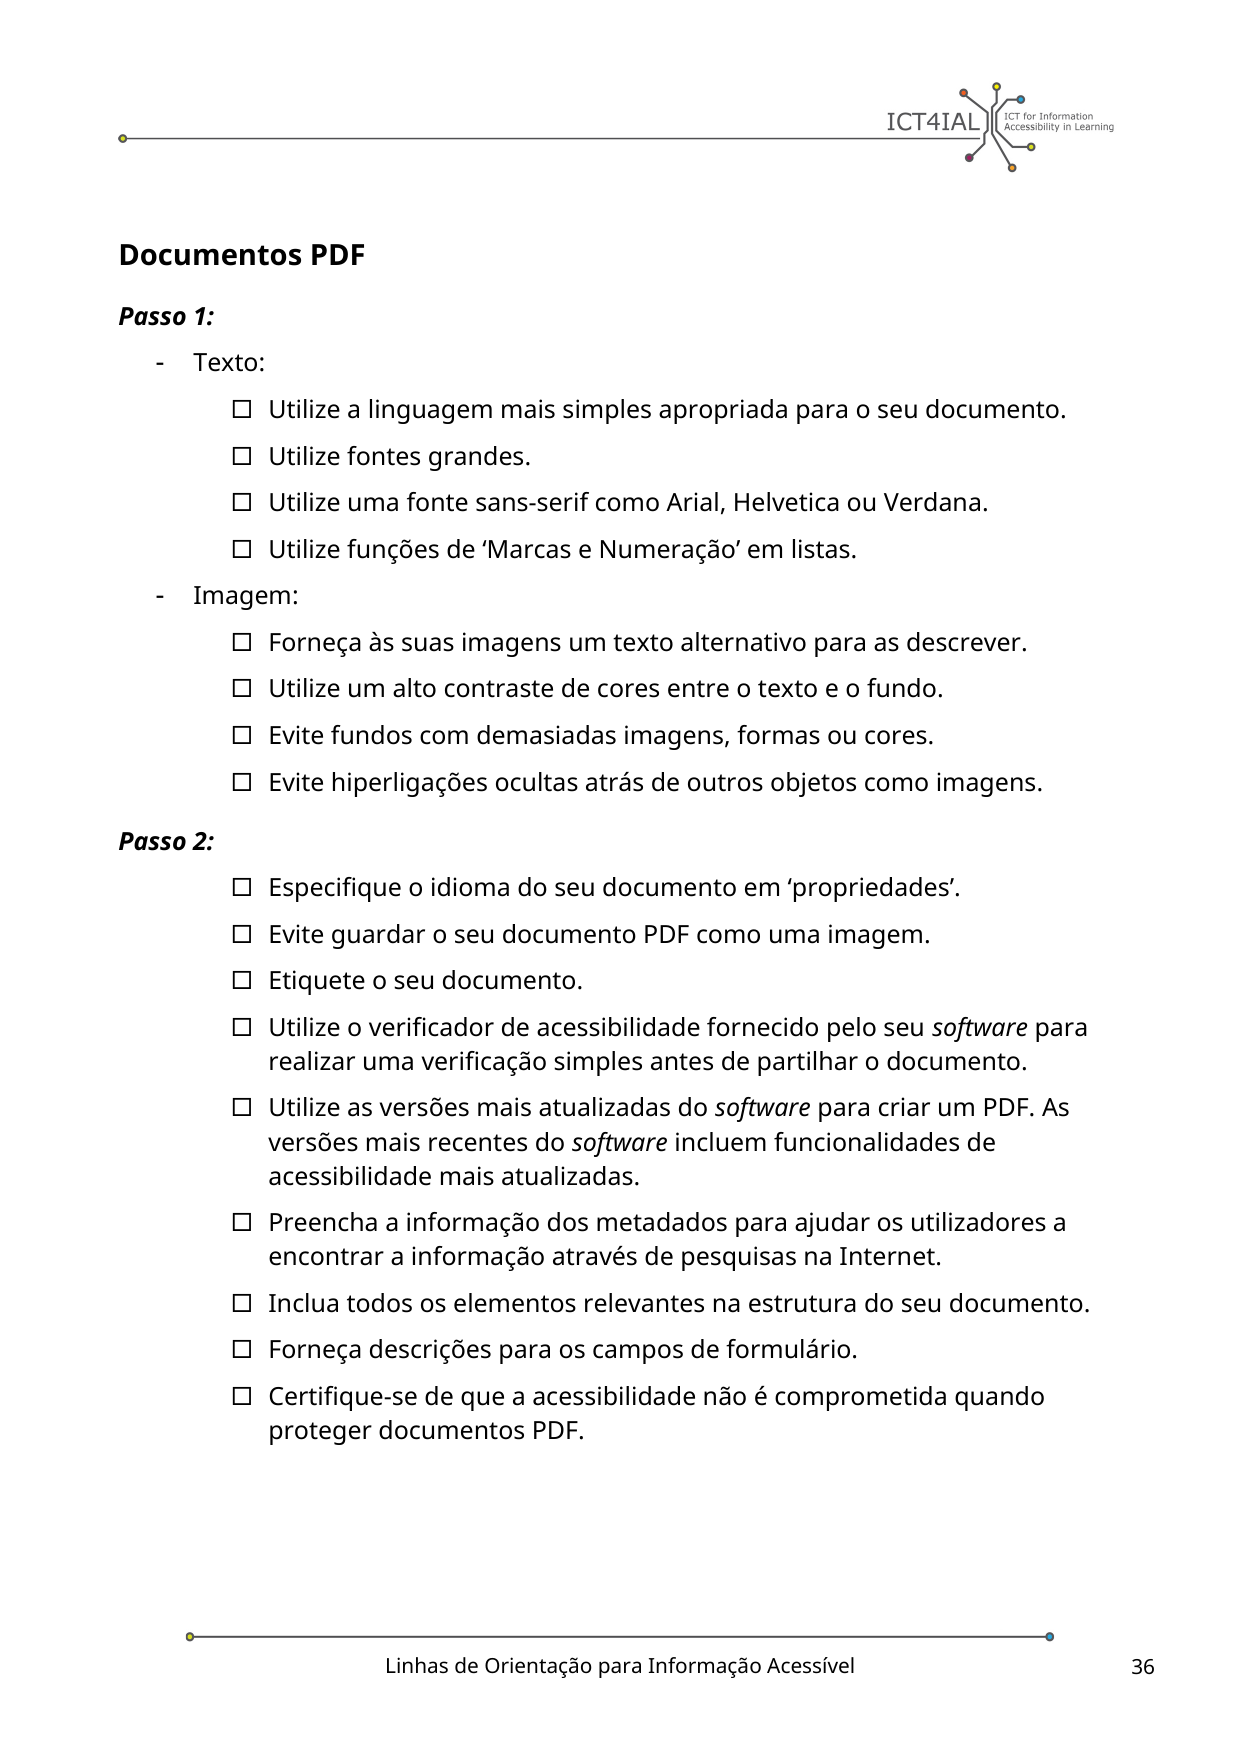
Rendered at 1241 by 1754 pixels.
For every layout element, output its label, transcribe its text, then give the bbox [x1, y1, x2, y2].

list Utilize a linguagem mais simples apropriada para o seu documento. [231, 392, 1122, 426]
list Utilize funções de ‘Marcas e Numeração’ em listas. [231, 531, 1122, 565]
subtitle Passo 1: [118, 298, 1122, 333]
list Utilize o verificador de acessibilidade fornecido pelo seu software para realizar uma verificação simples antes de partilhar o documento. [231, 1009, 1122, 1078]
list Utilize as versões mais atualizadas do software para criar um PDF. As versões mais recentes do software incluem funcionalidades de acessibilidade mais atualizadas. [231, 1090, 1122, 1192]
picture [185, 1620, 1055, 1652]
list Texto: [156, 345, 1122, 379]
list Utilize um alto contraste de cores entre o texto e o fundo. [231, 671, 1122, 705]
list Preencha a informação dos metadados para ajudar os utilizadores a encontrar a informação através de pesquisas na Internet. [231, 1205, 1122, 1273]
list Imagem: [156, 578, 1122, 612]
list Evite hiperligações ocultas atrás de outros objetos como imagens. [231, 764, 1122, 798]
list Certifique-se de que a acessibilidade não é comprometida quando proteger documentos PDF. [231, 1378, 1122, 1447]
list Especifique o idioma do seu documento em ‘propriedades’. [231, 870, 1122, 904]
subtitle Documentos PDF [118, 234, 1122, 273]
list Etiquete o seu documento. [231, 963, 1122, 997]
list Utilize fontes grandes. [231, 438, 1122, 472]
list Utilize uma fonte sans-serif como Arial, Helvetica ou Verdana. [231, 485, 1122, 519]
list Forneça descrições para os campos de formulário. [231, 1332, 1122, 1366]
list Forneça às suas imagens um texto alternativo para as descrever. [231, 624, 1122, 658]
list Evite fundos com demasiadas imagens, formas ou cores. [231, 718, 1122, 752]
subtitle Passo 2: [118, 823, 1122, 857]
list Inclua todos os elementos relevantes na estrutura do seu documento. [231, 1285, 1122, 1319]
picture [118, 73, 1125, 181]
list Evite guardar o seu documento PDF como uma imagem. [231, 916, 1122, 950]
